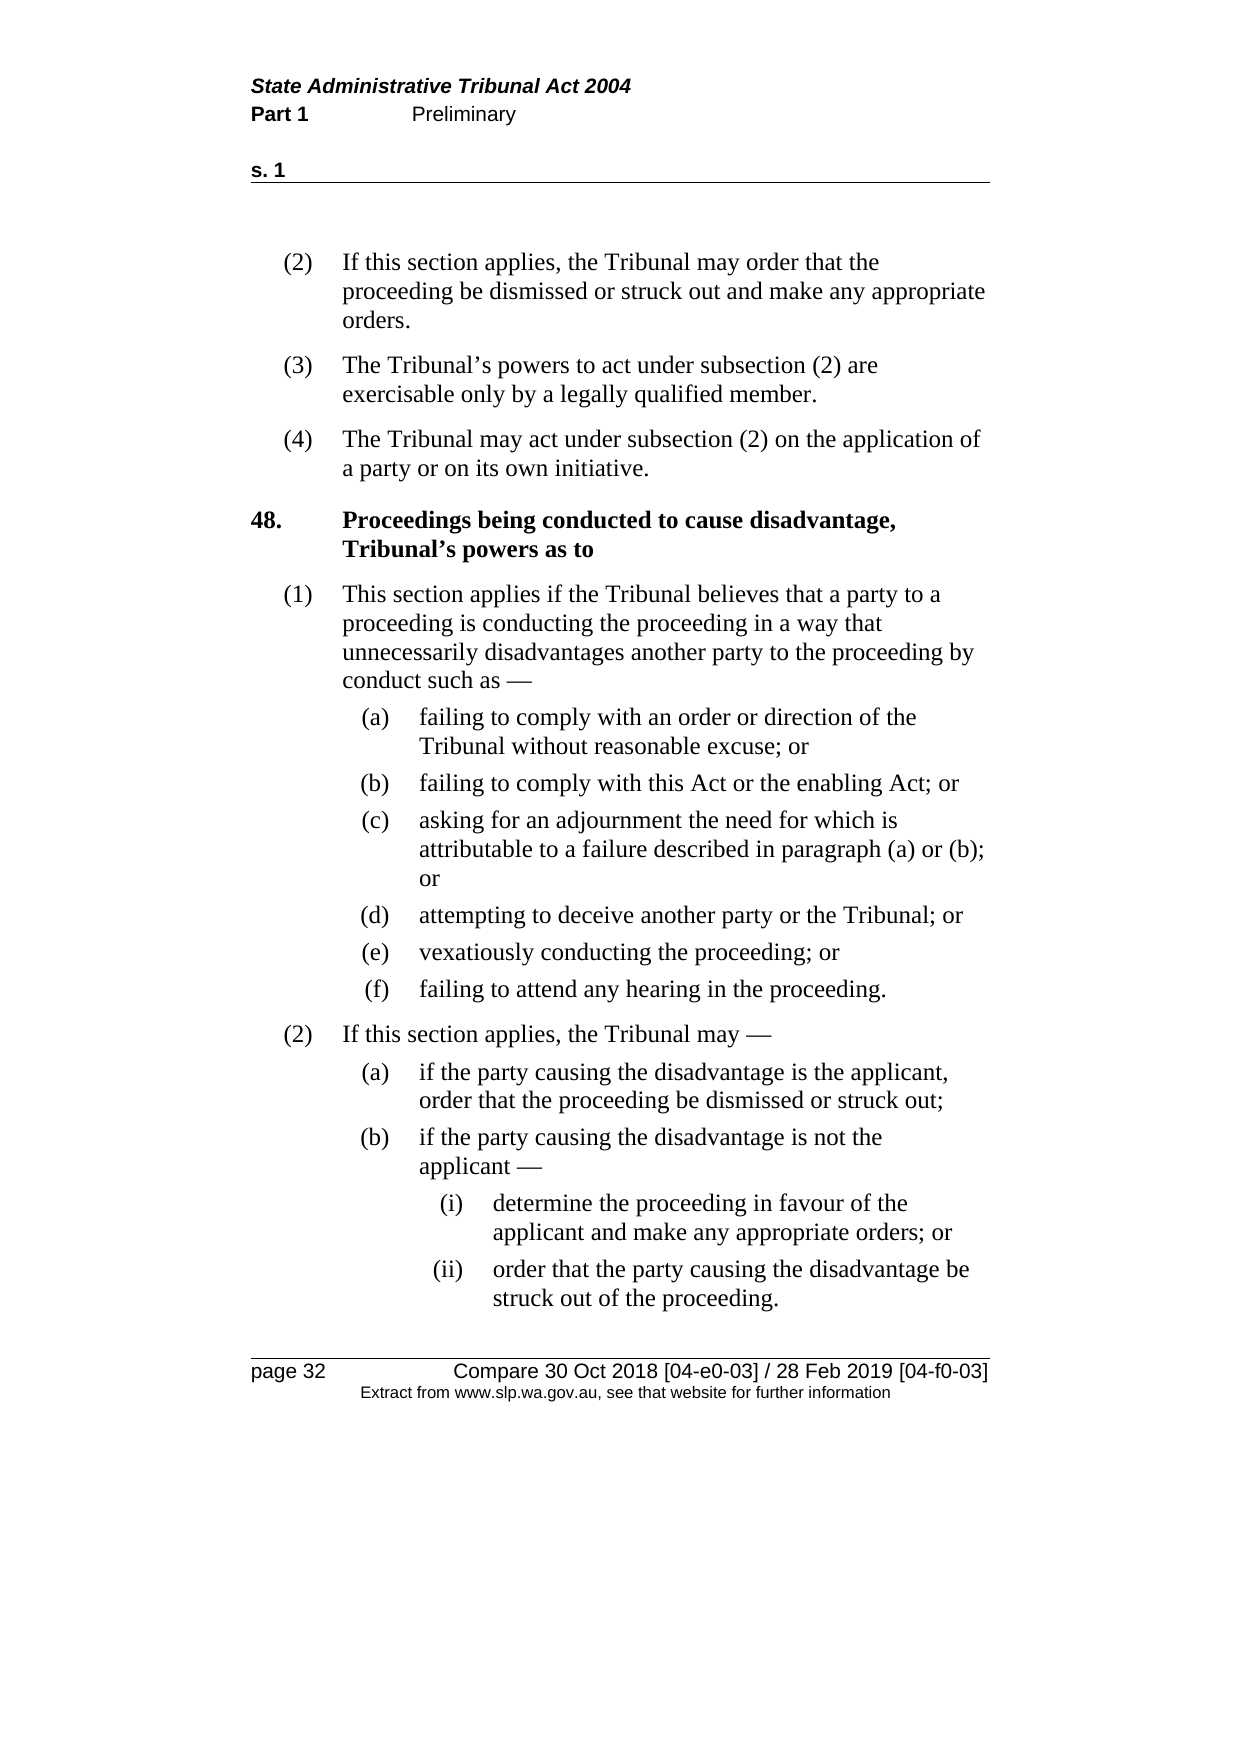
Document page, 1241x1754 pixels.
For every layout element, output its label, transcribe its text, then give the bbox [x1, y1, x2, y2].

text (1) This section applies if the Tribunal believes that a party to a proceeding is conducting the proceeding in a way that unnecessarily disadvantages another party to the proceeding by conduct such as — [251, 579, 990, 694]
text (d) attempting to deceive another party or the Tribunal; or [251, 900, 990, 929]
text (ii) order that the party causing the disadvantage be struck out of the proceeding. [251, 1254, 990, 1312]
text (f) failing to attend any hearing in the proceeding. [251, 974, 990, 1003]
text (e) vexatiously conducting the proceeding; or [251, 937, 990, 966]
text (4) The Tribunal may act under subsection (2) on the application of a party or on its own initiative. [251, 424, 990, 482]
text (i) determine the proceeding in favour of the applicant and make any appropriate orders; or [251, 1188, 990, 1246]
text (3) The Tribunal’s powers to act under subsection (2) are exercisable only by a legally qualified member. [251, 350, 990, 408]
text (b) failing to comply with this Act or the enabling Act; or [251, 768, 990, 797]
text (2) If this section applies, the Tribunal may — [251, 1019, 990, 1048]
text (a) if the party causing the disadvantage is the applicant, order that the proceeding be dismissed or struck out; [251, 1057, 990, 1114]
text (c) asking for an adjournment the need for which is attributable to a failure described in paragraph (a) or (b); or [251, 805, 990, 892]
text (a) failing to comply with an order or direction of the Tribunal without reasonable excuse; or [251, 702, 990, 760]
subtitle 48. Proceedings being conducted to cause disadvantage, Tribunal’s powers as to [251, 505, 990, 562]
text (b) if the party causing the disadvantage is not the applicant — [251, 1122, 990, 1180]
text (2) If this section applies, the Tribunal may order that the proceeding be dismissed or struck out and make any appropriate orders. [251, 247, 990, 334]
